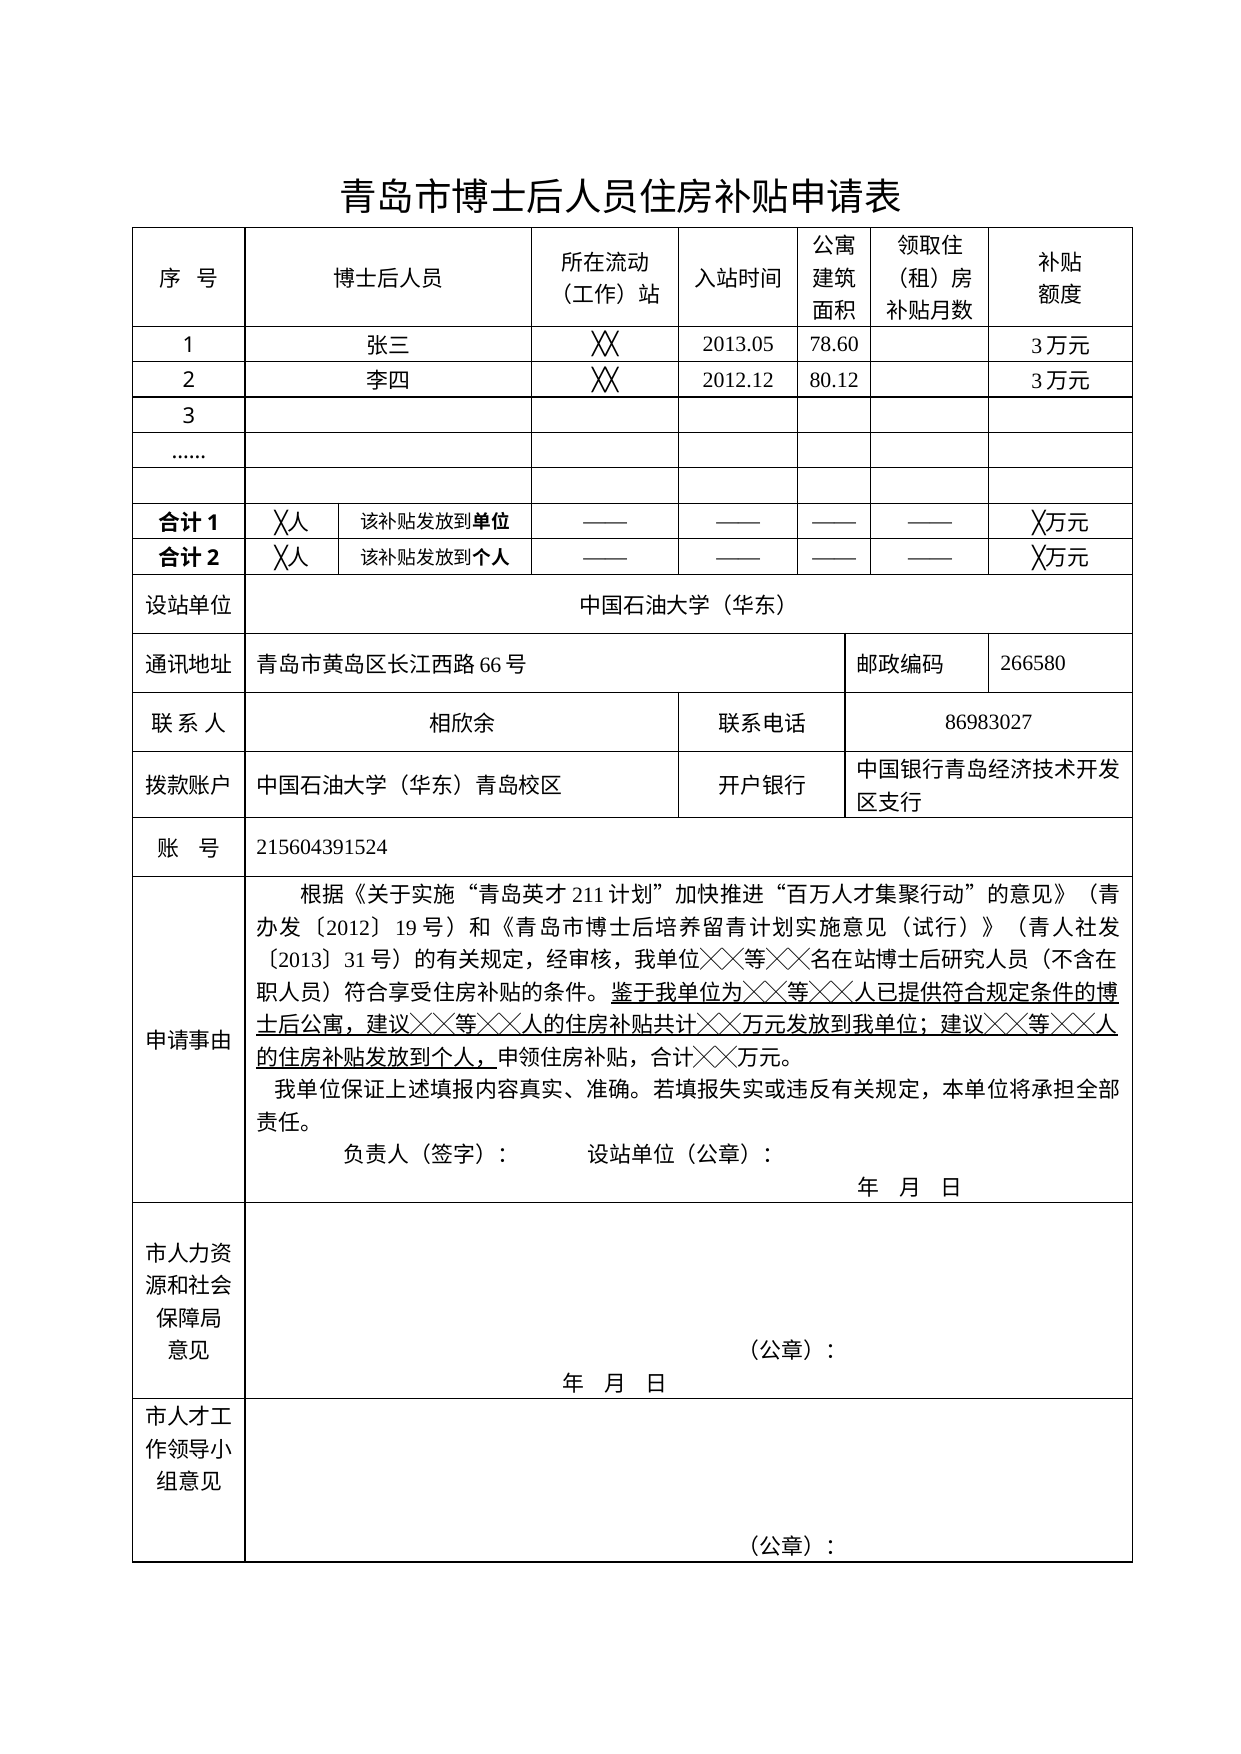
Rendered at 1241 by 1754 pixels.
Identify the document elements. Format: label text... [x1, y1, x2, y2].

table_cell 根据《关于实施“青岛英才211计划”加快推进“百万人才集聚行动”的意见》（青办发〔2012〕19号）和《青岛市博士后培养留青计划实施意见（试行）》（青人社发〔2013〕31号）的有关规定，经审核，我单位╳╳等╳╳名在站博士后研究人员（不含在职人员）符合享受住房补贴的条件。鉴于我单位为╳╳等╳╳人已提供符合规定条件的博士后公寓，建议╳╳等╳╳人的住房补贴共计╳╳万元发放到我单位；建议╳╳等╳╳人的住房补贴发放到个人，申领住房补贴，合计╳╳万元。 我单位保证上述填报内容真实、准确。若填报失实或违反有关规定，本单位将承担全部责任。 负责人（签字）： 设站单位（公章）： 年 月 日 [246, 877, 1132, 1202]
table_cell ╳人 [246, 539, 338, 573]
table_cell 拨款账户 [133, 752, 244, 817]
table_cell 中国石油大学（华东） [246, 575, 1132, 632]
table_cell [989, 468, 1132, 503]
table_cell 该补贴发放到单位 [339, 504, 531, 538]
table_cell 通讯地址 [133, 634, 244, 692]
table_cell 该补贴发放到个人 [339, 539, 531, 573]
table_cell 联系电话 [679, 693, 844, 751]
table_cell [989, 433, 1132, 467]
table_cell —— [798, 539, 870, 573]
table_header 入站时间 [679, 228, 797, 326]
table_cell 80.12 [798, 362, 870, 396]
table_cell [246, 398, 531, 432]
text 青岛市博士后人员住房补贴申请表 [187, 162, 1053, 227]
table_cell ╳万元 [989, 539, 1132, 573]
table_cell —— [798, 504, 870, 538]
table_header 领取住（租）房补贴月数 [871, 228, 988, 326]
table_cell 中国银行青岛经济技术开发区支行 [846, 752, 1132, 817]
table_cell 市人力资源和社会保障局 意见 [133, 1203, 244, 1398]
table_cell —— [679, 539, 797, 573]
table_cell [989, 398, 1132, 432]
table_cell 账 号 [133, 818, 244, 876]
table_header 博士后人员 [246, 228, 531, 326]
table_cell 2013.05 [679, 327, 797, 361]
table_cell [133, 468, 244, 503]
table_cell [679, 468, 797, 503]
table_cell [871, 327, 988, 361]
table_cell 1 [133, 327, 244, 361]
table_cell 3万元 [989, 327, 1132, 361]
table_cell —— [532, 504, 678, 538]
table_cell （公章）： 年 月 日 [246, 1399, 1132, 1561]
table_cell （公章）： 年 月 日 [246, 1203, 1132, 1398]
table_cell [798, 398, 870, 432]
table_cell 3万元 [989, 362, 1132, 396]
table_cell [871, 468, 988, 503]
table_cell ╳╳ [532, 327, 678, 361]
table_cell 设站单位 [133, 575, 244, 632]
table_header 序 号 [133, 228, 244, 326]
table_cell [246, 433, 531, 467]
table_cell 开户银行 [679, 752, 844, 817]
table_cell 相欣余 [246, 693, 678, 751]
table_cell 266580 [989, 634, 1132, 692]
table_cell 中国石油大学（华东）青岛校区 [246, 752, 678, 817]
table_cell [871, 362, 988, 396]
table_cell —— [679, 504, 797, 538]
table_cell 215604391524 [246, 818, 1132, 876]
table_cell [532, 468, 678, 503]
table_cell ╳人 [246, 504, 338, 538]
table_cell 2012.12 [679, 362, 797, 396]
table_cell 申请事由 [133, 877, 244, 1202]
table_cell …… [133, 433, 244, 467]
table_cell [798, 468, 870, 503]
table_cell [679, 433, 797, 467]
table_cell 86983027 [846, 693, 1132, 751]
table_cell 青岛市黄岛区长江西路66号 [246, 634, 844, 692]
table_cell 2 [133, 362, 244, 396]
table_cell ╳╳ [532, 362, 678, 396]
table_cell [871, 433, 988, 467]
table_header 补贴 额度 [989, 228, 1132, 326]
table_cell [871, 398, 988, 432]
table_cell 邮政编码 [846, 634, 988, 692]
table_cell 合计2 [133, 539, 244, 573]
table_cell 78.60 [798, 327, 870, 361]
table_header 公寓建筑面积 [798, 228, 870, 326]
table_header 所在流动（工作）站 [532, 228, 678, 326]
table_cell ╳万元 [989, 504, 1132, 538]
table_cell 合计1 [133, 504, 244, 538]
table_cell —— [871, 504, 988, 538]
table_cell [679, 398, 797, 432]
table_cell [532, 398, 678, 432]
table_cell 市人才工作领导小组意见 [133, 1399, 244, 1561]
table_cell 联 系 人 [133, 693, 244, 751]
table_cell 张三 [246, 327, 531, 361]
table_cell —— [871, 539, 988, 573]
table_cell 李四 [246, 362, 531, 396]
table_cell 3 [133, 398, 244, 432]
table_cell [246, 468, 531, 503]
table_cell —— [532, 539, 678, 573]
table_cell [798, 433, 870, 467]
table_cell [532, 433, 678, 467]
